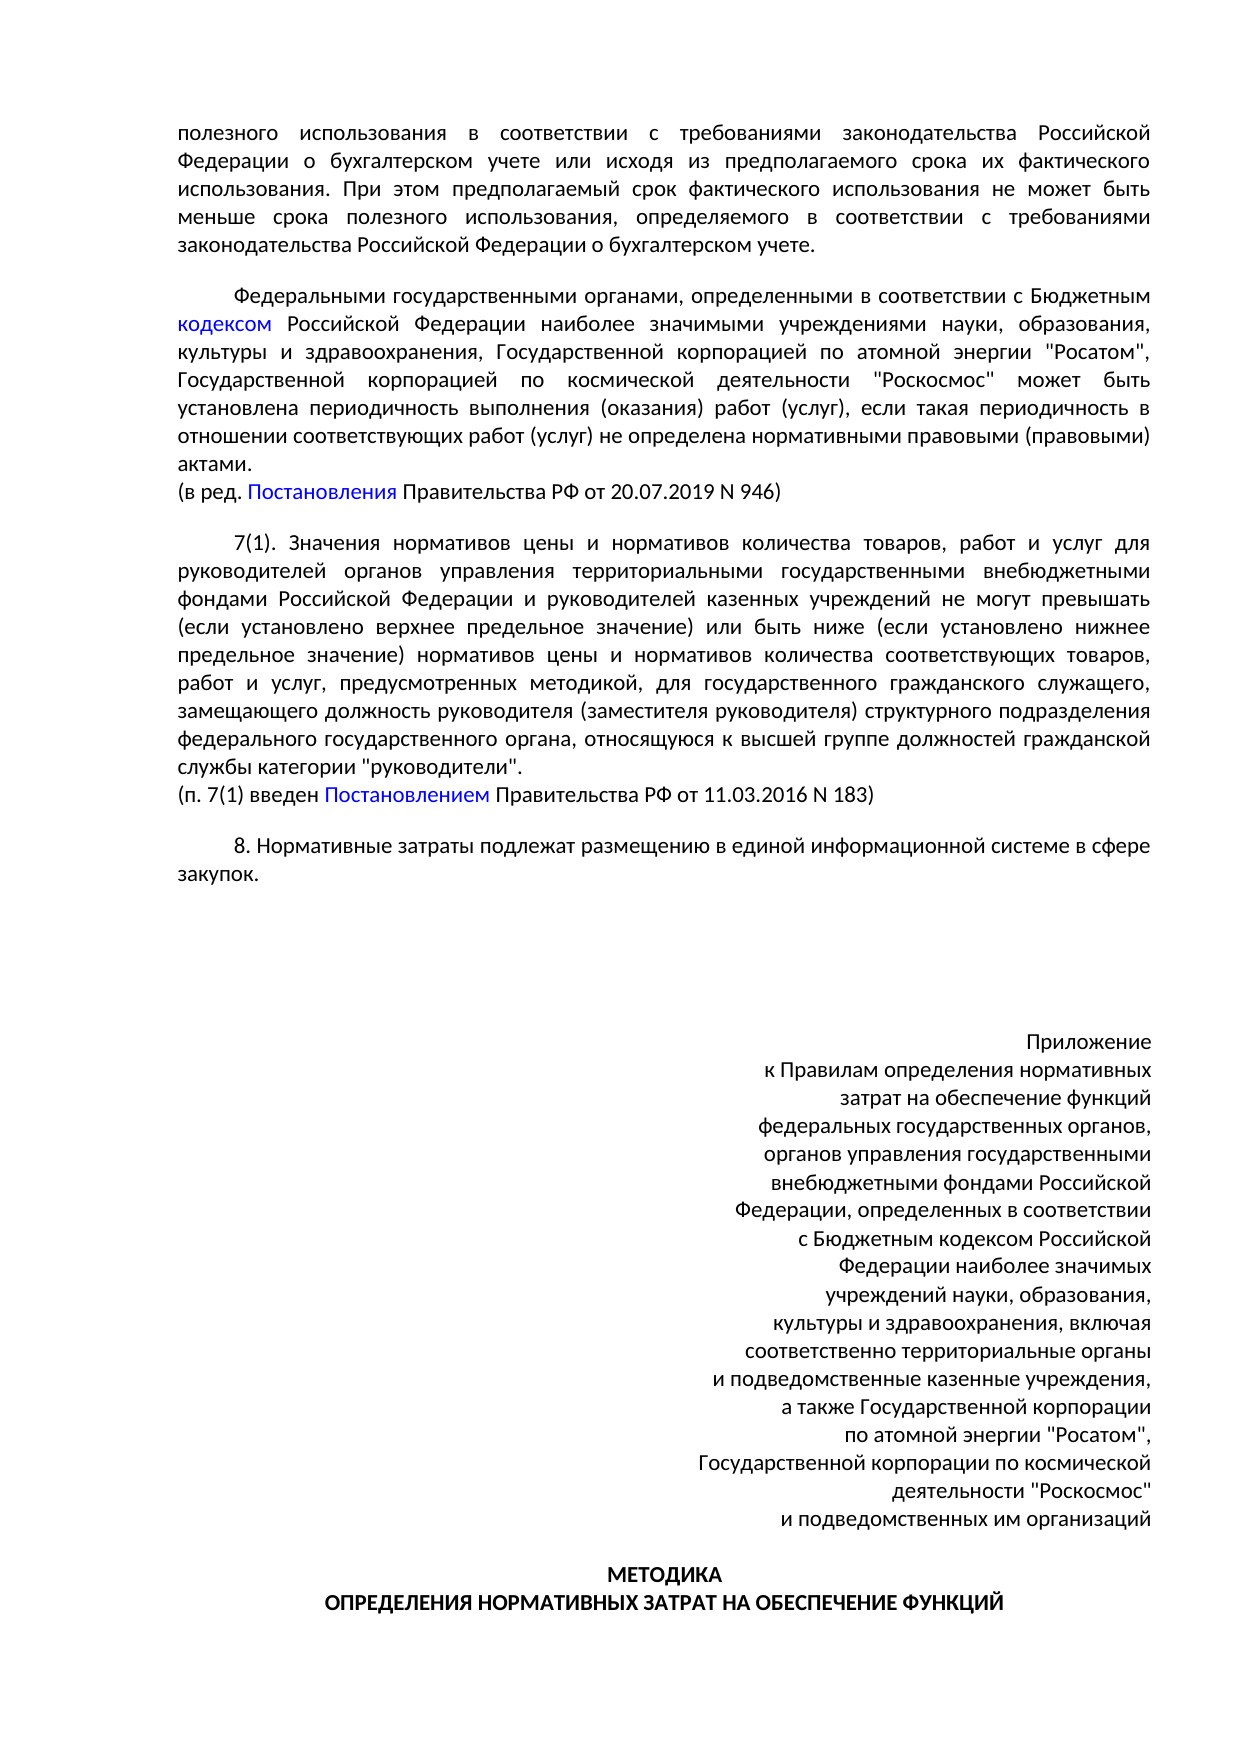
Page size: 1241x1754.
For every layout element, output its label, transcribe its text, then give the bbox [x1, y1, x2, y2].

text Федерации наиболее значимых [177, 1252, 1152, 1280]
text культуры и здравоохранения, включая [177, 1308, 1152, 1336]
title ОПРЕДЕЛЕНИЯ НОРМАТИВНЫХ ЗАТРАТ НА ОБЕСПЕЧЕНИЕ ФУНКЦИЙ [177, 1588, 1152, 1616]
text а также Государственной корпорации [177, 1392, 1152, 1420]
text Федеральными государственными органами, определенными в соответствии с Бюджетным кодексом Российской Федерации наиболее значимыми учреждениями науки, образования, культуры и здравоохранения, Государственной корпорацией по атомной энергии "Росатом", Государственной корпорацией по космической деятельности "Роскосмос" может быть установлена периодичность выполнения (оказания) работ (услуг), если такая периодичность в отношении соответствующих работ (услуг) не определена нормативными правовыми (правовыми) актами. [177, 281, 1152, 477]
text и подведомственных им организаций [177, 1504, 1152, 1532]
text Федерации, определенных в соответствии [177, 1196, 1152, 1224]
text 8. Нормативные затраты подлежат размещению в единой информационной системе в сфере закупок. [177, 831, 1152, 887]
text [177, 118, 1152, 258]
text Государственной корпорации по космической [177, 1448, 1152, 1476]
text и подведомственные казенные учреждения, [177, 1364, 1152, 1392]
text деятельности "Роскосмос" [177, 1476, 1152, 1504]
text Приложение [177, 1027, 1152, 1056]
text 7(1). Значения нормативов цены и нормативов количества товаров, работ и услуг для руководителей органов управления территориальными государственными внебюджетными фондами Российской Федерации и руководителей казенных учреждений не могут превышать (если установлено верхнее предельное значение) или быть ниже (если установлено нижнее предельное значение) нормативов цены и нормативов количества соответствующих товаров, работ и услуг, предусмотренных методикой, для государственного гражданского служащего, замещающего должность руководителя (заместителя руководителя) структурного подразделения федерального государственного органа, относящуюся к высшей группе должностей гражданской службы категории "руководители". [177, 528, 1152, 780]
title МЕТОДИКА [177, 1560, 1152, 1588]
text к Правилам определения нормативных [177, 1056, 1152, 1083]
text по атомной энергии "Росатом", [177, 1420, 1152, 1448]
text федеральных государственных органов, [177, 1112, 1152, 1139]
text соответственно территориальные органы [177, 1336, 1152, 1364]
text (п. 7(1) введен Постановлением Правительства РФ от 11.03.2016 N 183) [177, 780, 1152, 808]
text учреждений науки, образования, [177, 1280, 1152, 1308]
text затрат на обеспечение функций [177, 1083, 1152, 1112]
text с Бюджетным кодексом Российской [177, 1224, 1152, 1252]
text органов управления государственными [177, 1139, 1152, 1168]
text (в ред. Постановления Правительства РФ от 20.07.2019 N 946) [177, 477, 1152, 505]
text внебюджетными фондами Российской [177, 1168, 1152, 1196]
